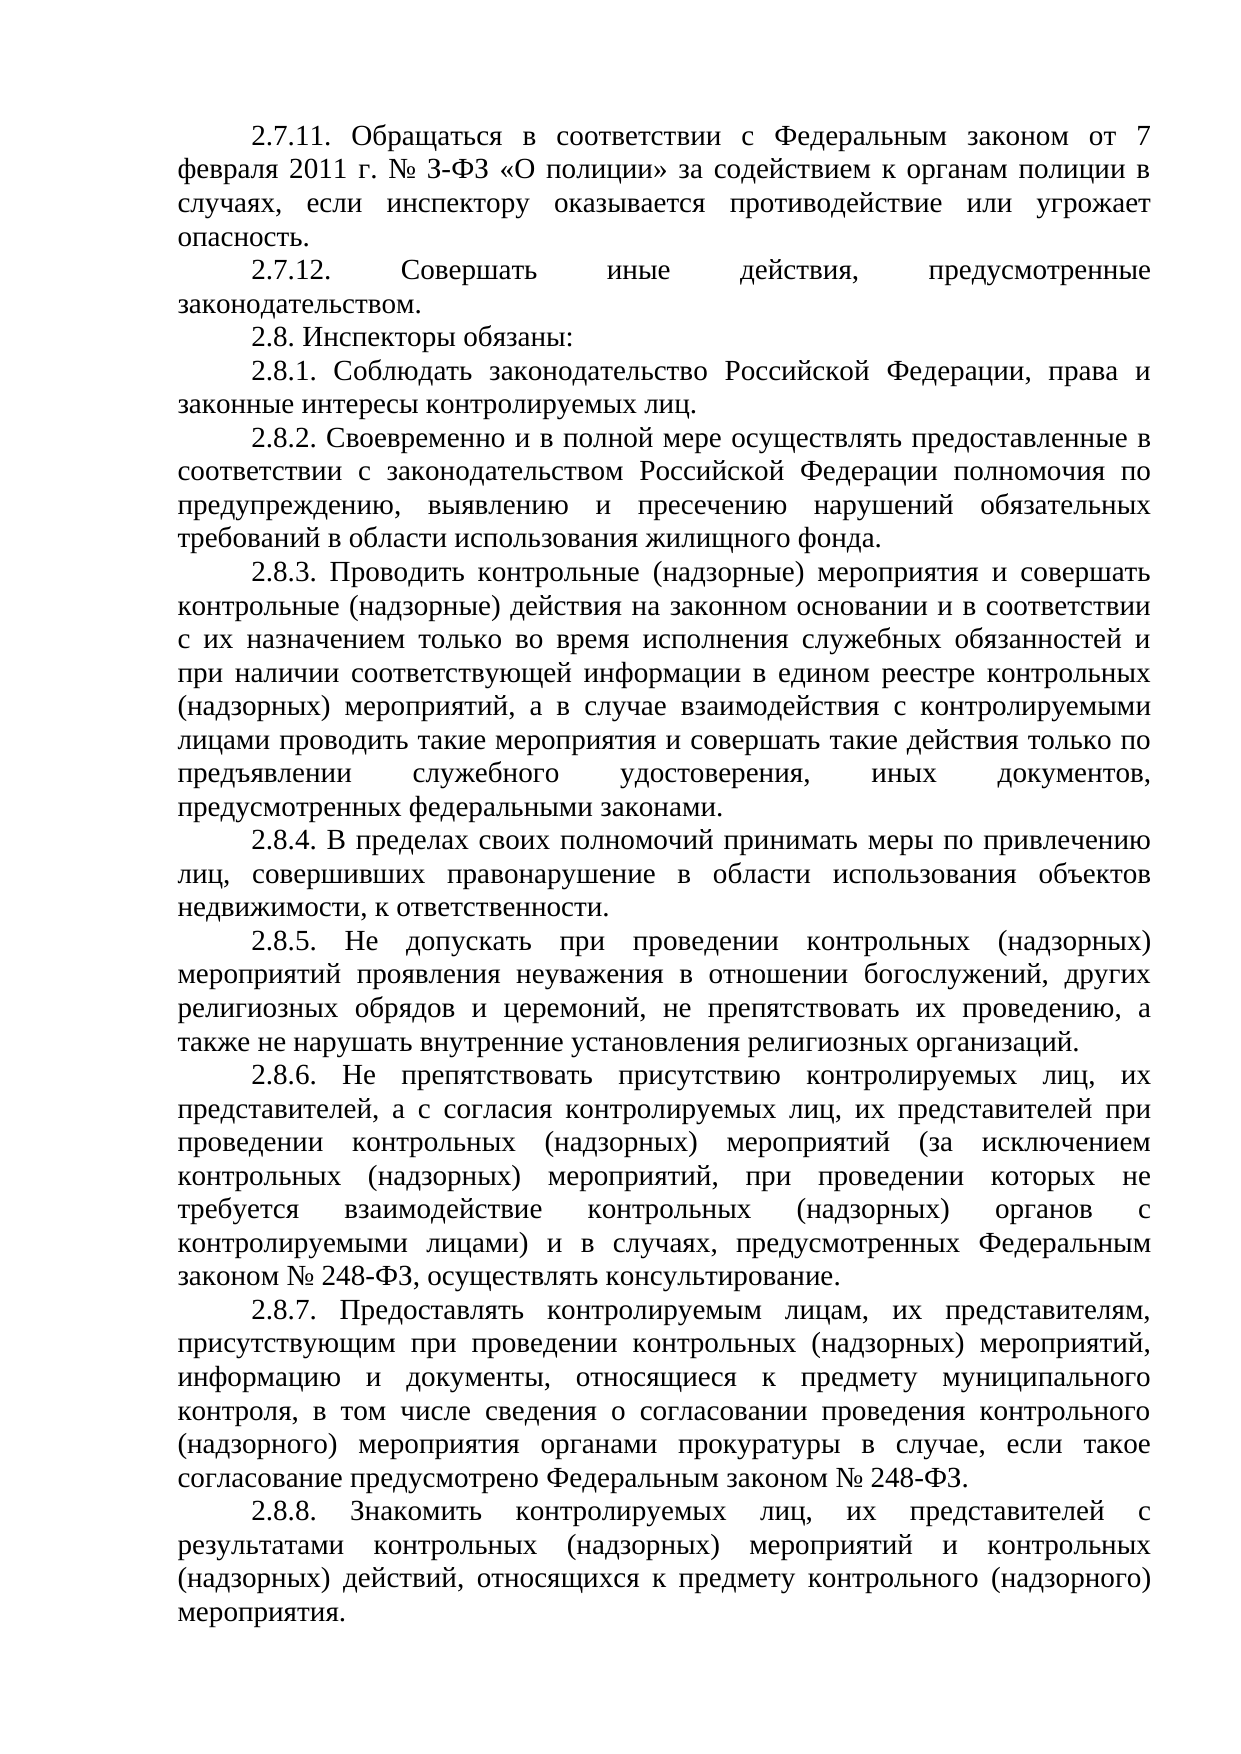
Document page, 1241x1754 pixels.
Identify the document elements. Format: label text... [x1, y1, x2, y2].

text 2.8.5. Не допускать при проведении контрольных (надзорных) мероприятий проявления неуважения в отношении богослужений, других религиозных обрядов и церемоний, не препятствовать их проведению, а также не нарушать внутренние установления религиозных организаций. [177, 923, 1152, 1057]
text 2.8.4. В пределах своих полномочий принимать меры по привлечению лиц, совершивших правонарушение в области использования объектов недвижимости, к ответственности. [177, 822, 1152, 923]
text 2.8.1. Соблюдать законодательство Российской Федерации, права и законные интересы контролируемых лиц. [177, 353, 1152, 420]
text 2.7.12. Совершать иные действия, предусмотренные законодательством. [177, 252, 1152, 319]
text 2.8.6. Не препятствовать присутствию контролируемых лиц, их представителей, а с согласия контролируемых лиц, их представителей при проведении контрольных (надзорных) мероприятий (за исключением контрольных (надзорных) мероприятий, при проведении которых не требуется взаимодействие контрольных (надзорных) органов с контролируемыми лицами) и в случаях, предусмотренных Федеральным законом № 248-ФЗ, осуществлять консультирование. [177, 1057, 1152, 1292]
text 2.8.2. Своевременно и в полной мере осуществлять предоставленные в соответствии с законодательством Российской Федерации полномочия по предупреждению, выявлению и пресечению нарушений обязательных требований в области использования жилищного фонда. [177, 420, 1152, 554]
text 2.8. Инспекторы обязаны: [177, 319, 1152, 353]
text 2.8.8. Знакомить контролируемых лиц, их представителей с результатами контрольных (надзорных) мероприятий и контрольных (надзорных) действий, относящихся к предмету контрольного (надзорного) мероприятия. [177, 1493, 1152, 1627]
text 2.7.11. Обращаться в соответствии с Федеральным законом от 7 февраля 2011 г. № З-ФЗ «О полиции» за содействием к органам полиции в случаях, если инспектору оказывается противодействие или угрожает опасность. [177, 118, 1152, 252]
text 2.8.3. Проводить контрольные (надзорные) мероприятия и совершать контрольные (надзорные) действия на законном основании и в соответствии с их назначением только во время исполнения служебных обязанностей и при наличии соответствующей информации в едином реестре контрольных (надзорных) мероприятий, а в случае взаимодействия с контролируемыми лицами проводить такие мероприятия и совершать такие действия только по предъявлении служебного удостоверения, иных документов, предусмотренных федеральными законами. [177, 554, 1152, 822]
text 2.8.7. Предоставлять контролируемым лицам, их представителям, присутствующим при проведении контрольных (надзорных) мероприятий, информацию и документы, относящиеся к предмету муниципального контроля, в том числе сведения о согласовании проведения контрольного (надзорного) мероприятия органами прокуратуры в случае, если такое согласование предусмотрено Федеральным законом № 248-ФЗ. [177, 1292, 1152, 1493]
